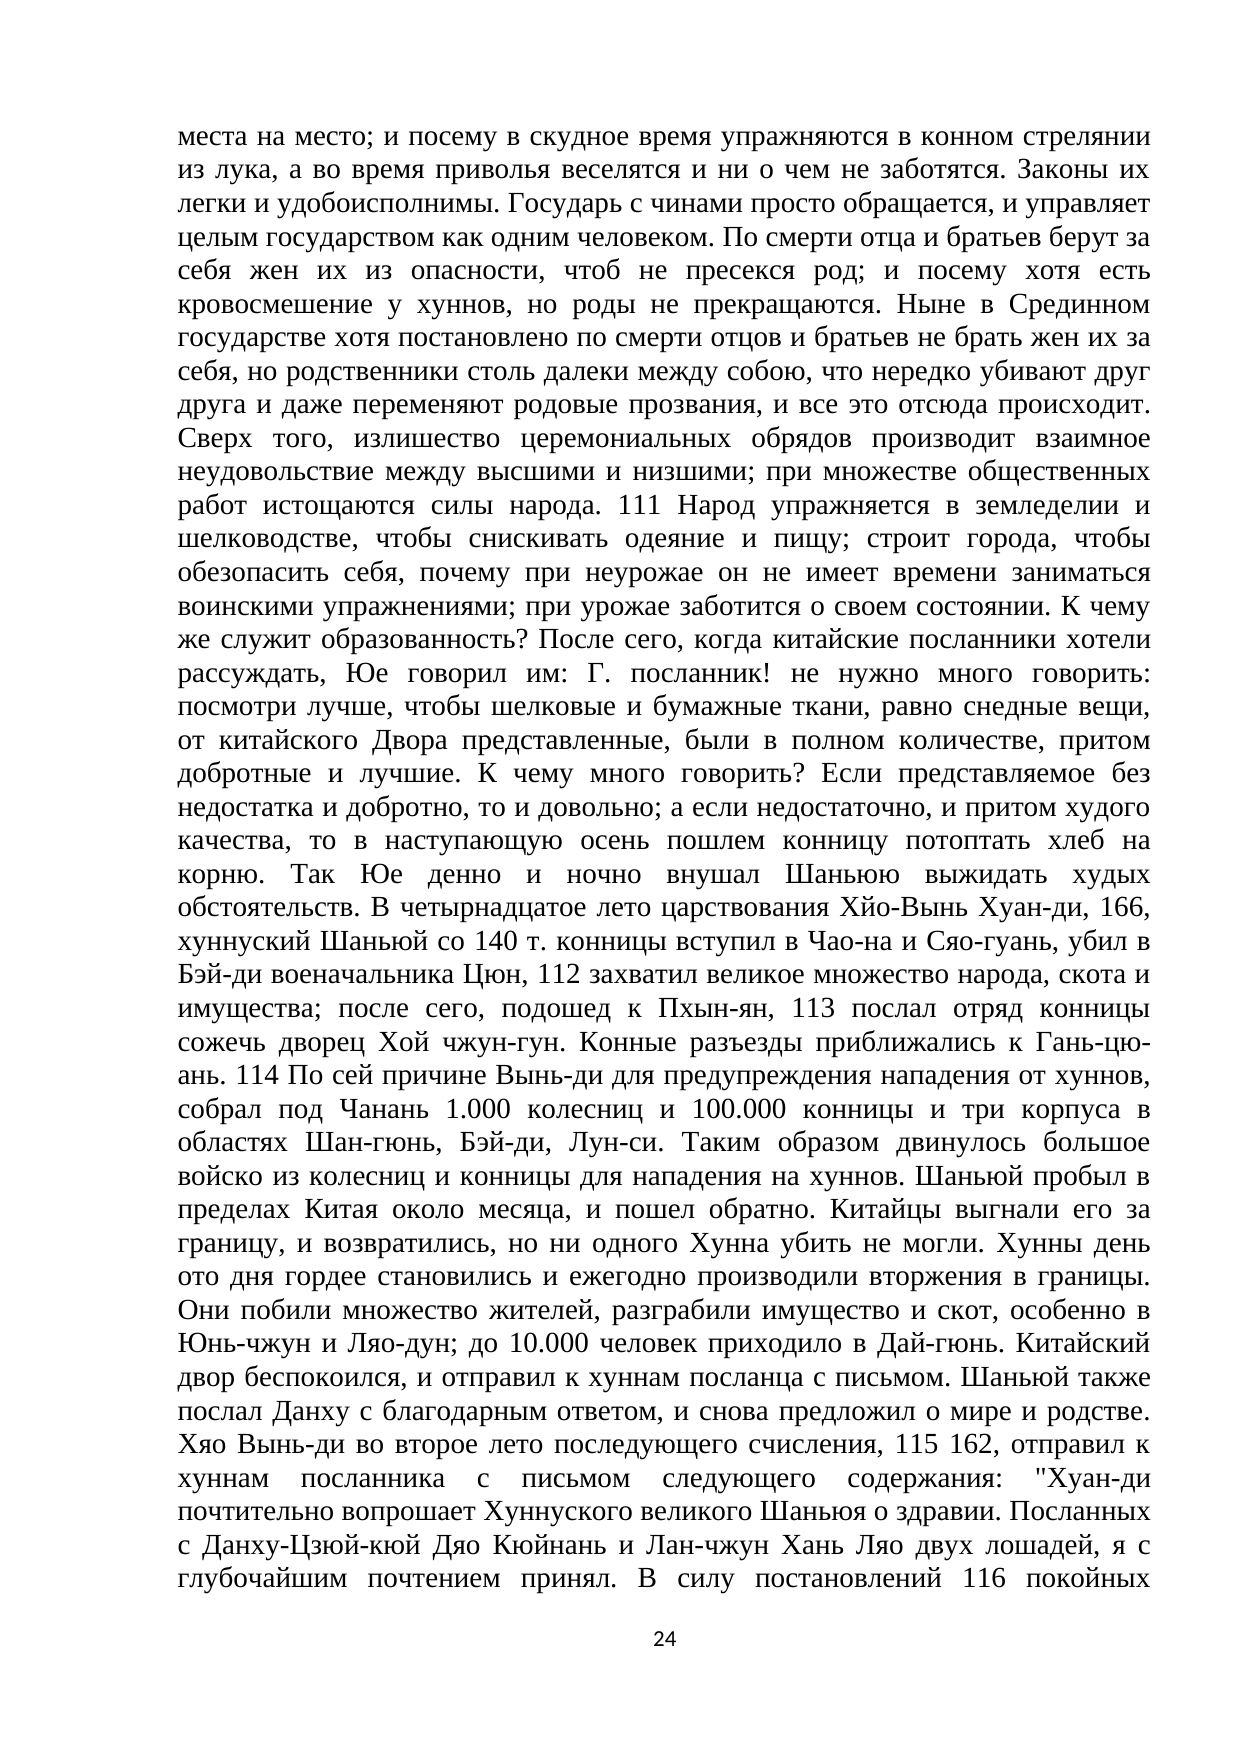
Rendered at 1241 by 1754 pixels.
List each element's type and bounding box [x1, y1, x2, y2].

text [177, 118, 1152, 1594]
